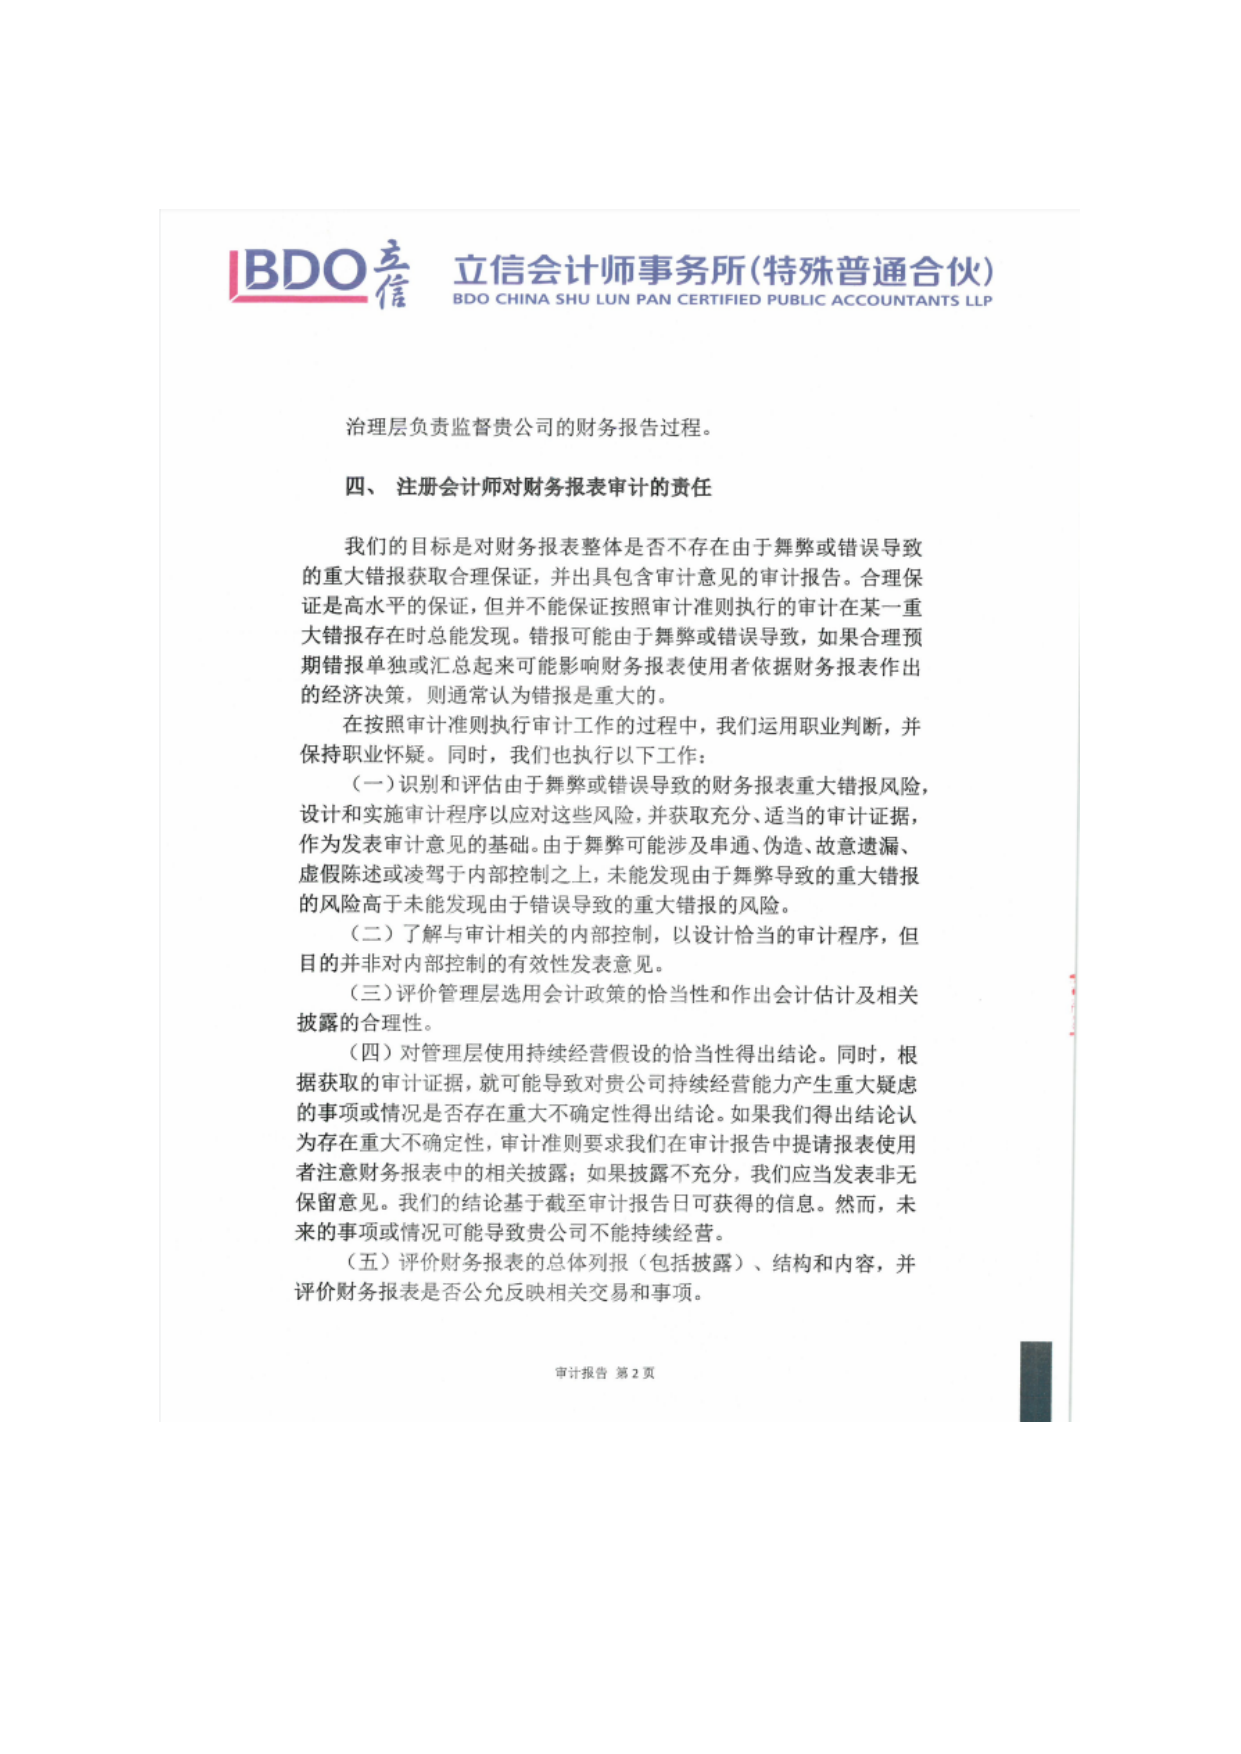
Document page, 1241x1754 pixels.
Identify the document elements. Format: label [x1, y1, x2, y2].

picture [159, 209, 1080, 1422]
